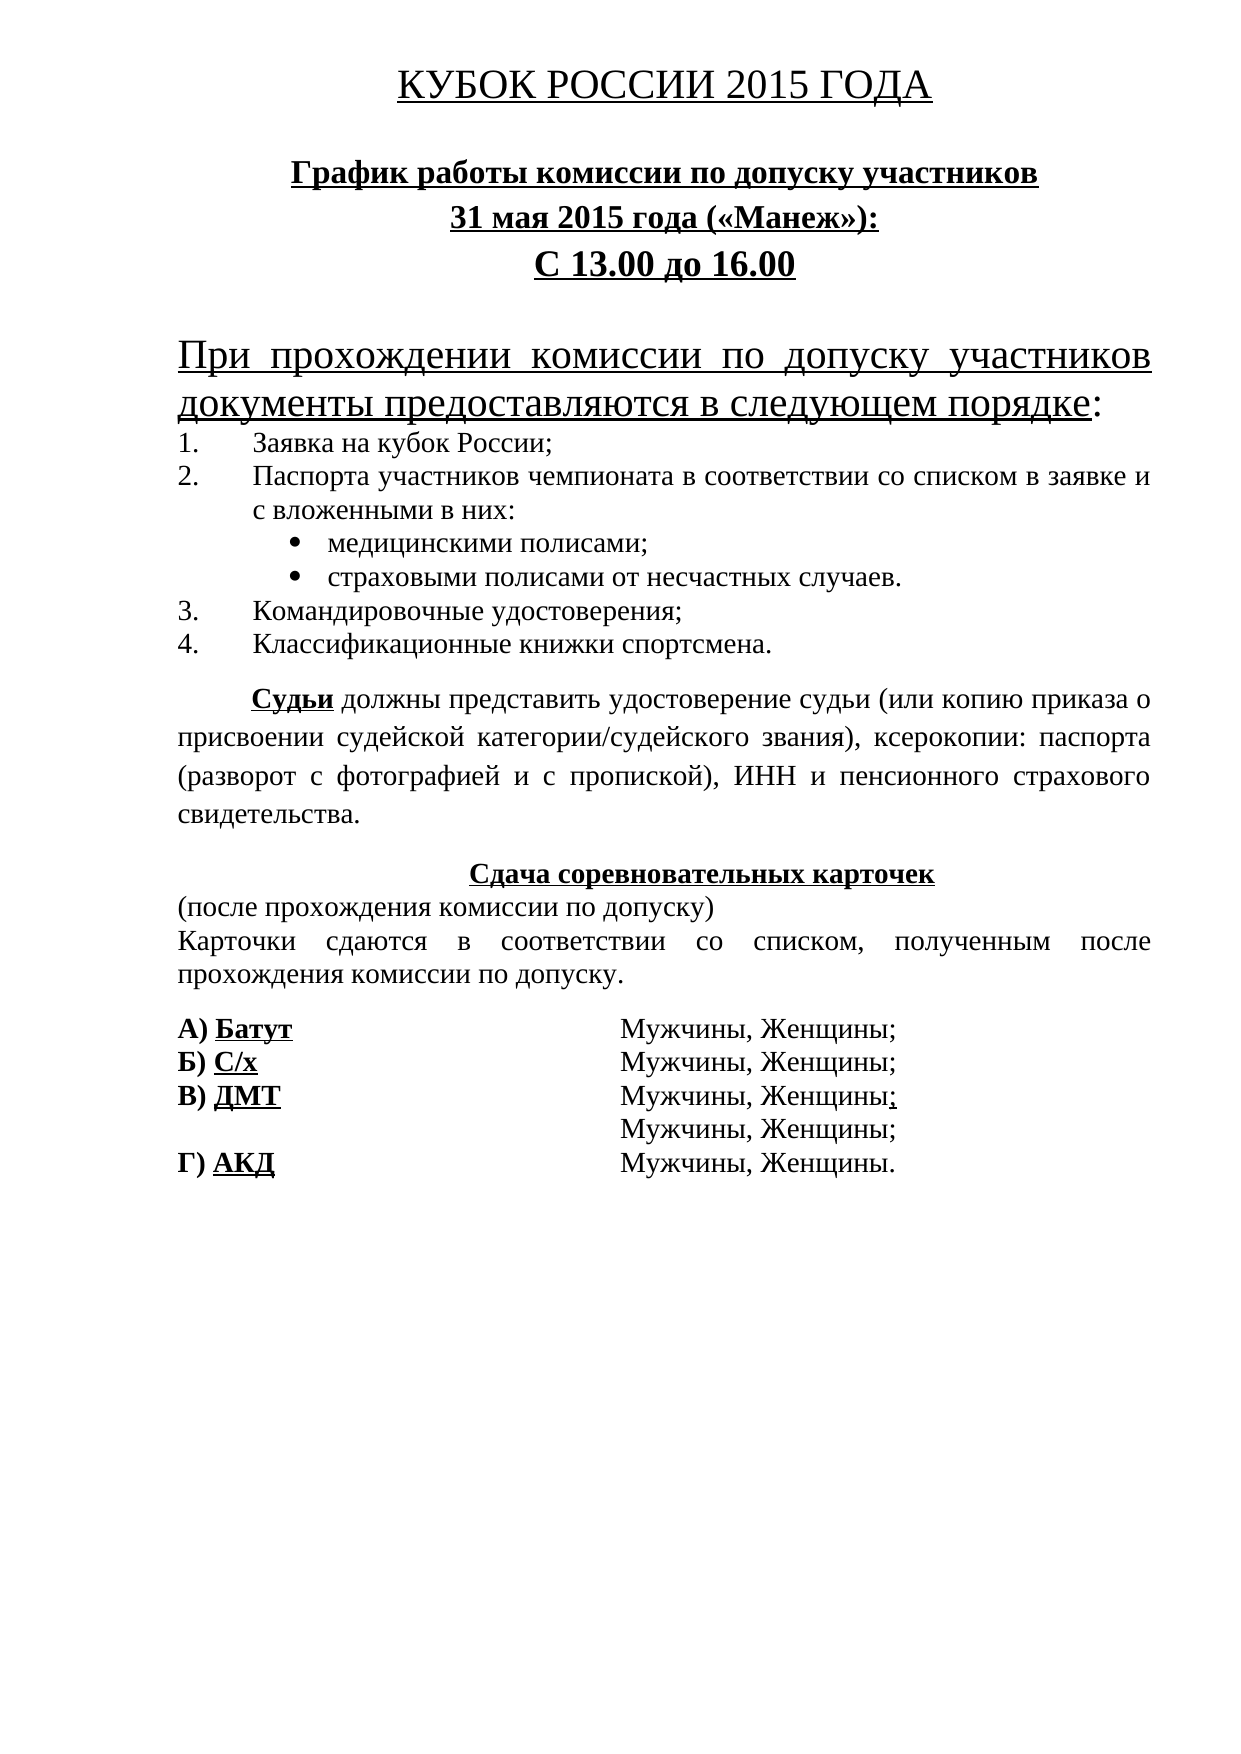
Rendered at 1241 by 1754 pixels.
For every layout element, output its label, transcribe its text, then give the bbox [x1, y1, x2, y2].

list Сдача соревновательных карточек [252, 856, 1152, 889]
text График работы комиссии по допуску участников [177, 153, 1152, 191]
text В) ДМТ Мужчины, Женщины; [177, 1078, 1152, 1111]
list Карточки сдаются в соответствии со списком, полученным после прохождения комиссии по допуску. [177, 923, 1152, 990]
list Командировочные удостоверения; [177, 593, 1152, 626]
list Классификационные книжки спортсмена. [177, 626, 1152, 660]
text Мужчины, Женщины; [546, 1111, 1152, 1145]
list Паспорта участников чемпионата в соответствии со списком в заявке и с вложенными в них: [177, 458, 1152, 526]
text Судьи должны представить удостоверение судьи (или копию приказа о присвоении судейской категории/судейского звания), ксерокопии: паспорта (разворот с фотографией и с пропиской), ИНН и пенсионного страхового свидетельства. [177, 681, 1152, 830]
list медицинскими полисами; [290, 526, 1152, 559]
list (после прохождения комиссии по допуску) [177, 889, 1152, 923]
list страховыми полисами от несчастных случаев. [290, 559, 1152, 593]
list Заявка на кубок России; [177, 425, 1152, 458]
text При прохождении комиссии по допуску участников документы предоставляются в следующем порядке: [177, 329, 1152, 371]
text С 13.00 до 16.00 [177, 241, 1152, 284]
text А) Батут Мужчины, Женщины; [177, 1011, 1152, 1044]
text КУБОК РОССИИ 2015 ГОДА [177, 59, 1152, 107]
text 31 мая 2015 года («Манеж»): [177, 197, 1152, 235]
text Г) АКД Мужчины, Женщины. [177, 1145, 1152, 1178]
text Б) С/х Мужчины, Женщины; [177, 1044, 1152, 1078]
text При прохождении комиссии по допуску участников документы предоставляются в следующем порядке: [177, 372, 1152, 425]
